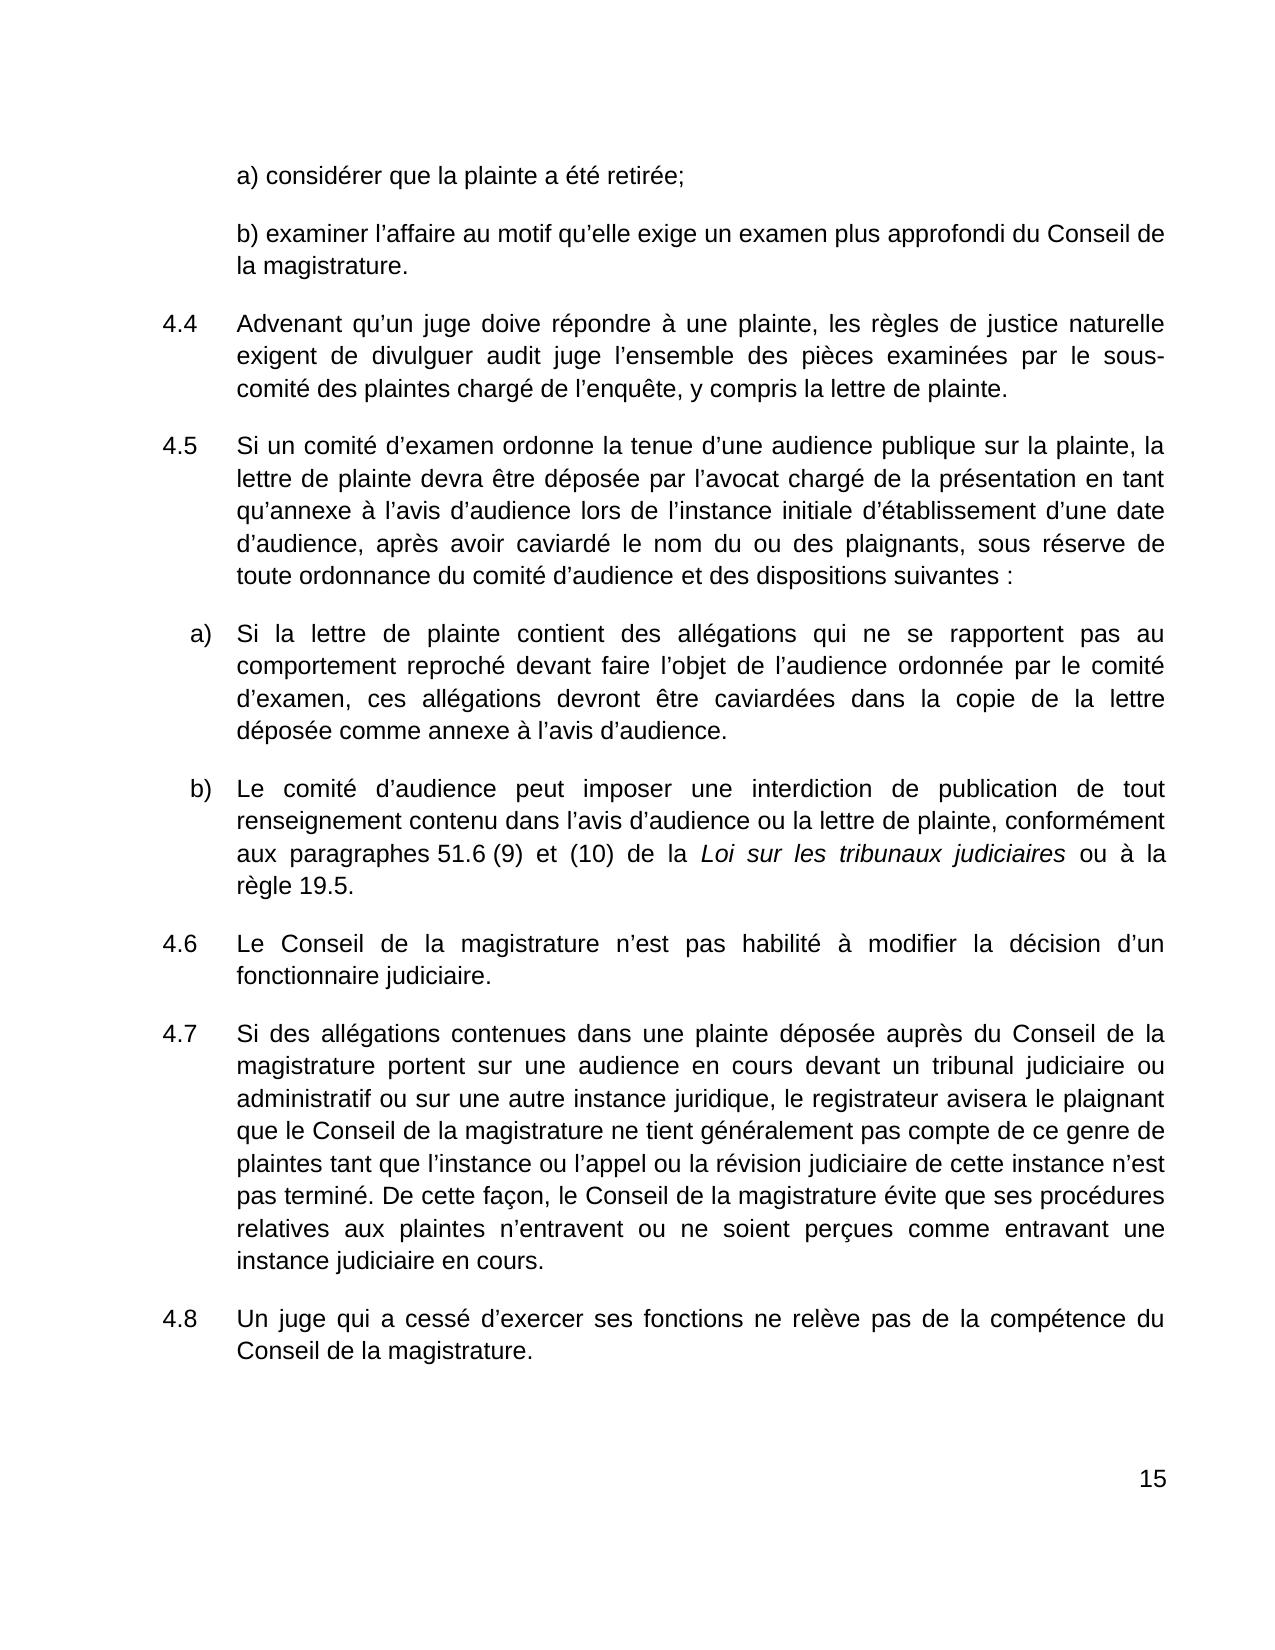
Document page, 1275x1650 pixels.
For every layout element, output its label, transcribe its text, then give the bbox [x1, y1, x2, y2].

list a) considérer que la plainte a été retirée; [236, 157, 1167, 190]
text Advenant qu’un juge doive répondre à une plainte, les règles de justice naturelle exigent de divulguer audit juge l’ensemble des pièces examinées par le sous-comité des plaintes chargé de l’enquête, y compris la lettre de plainte. [162, 305, 1167, 402]
text Si la lettre de plainte contient des allégations qui ne se rapportent pas au comportement reproché devant faire l’objet de l’audience ordonnée par le comité d’examen, ces allégations devront être caviardées dans la copie de la lettre déposée comme annexe à l’avis d’audience. [190, 615, 1167, 745]
text Si un comité d’examen ordonne la tenue d’une audience publique sur la plainte, la lettre de plainte devra être déposée par l’avocat chargé de la présentation en tant qu’annexe à l’avis d’audience lors de l’instance initiale d’établissement d’une date d’audience, après avoir caviardé le nom du ou des plaignants, sous réserve de toute ordonnance du comité d’audience et des dispositions suivantes : [162, 427, 1167, 590]
list b) examiner l’affaire au motif qu’elle exige un examen plus approfondi du Conseil de la magistrature. [236, 215, 1167, 280]
text Un juge qui a cessé d’exercer ses fonctions ne relève pas de la compétence du Conseil de la magistrature. [162, 1300, 1167, 1365]
text Le Conseil de la magistrature n’est pas habilité à modifier la décision d’un fonctionnaire judiciaire. [162, 925, 1167, 990]
text Le comité d’audience peut imposer une interdiction de publication de tout renseignement contenu dans l’avis d’audience ou la lettre de plainte, conformément aux paragraphes 51.6 (9) et (10) de la Loi sur les tribunaux judiciaires ou à la règle 19.5. [190, 770, 1167, 900]
text Si des allégations contenues dans une plainte déposée auprès du Conseil de la magistrature portent sur une audience en cours devant un tribunal judiciaire ou administratif ou sur une autre instance juridique, le registrateur avisera le plaignant que le Conseil de la magistrature ne tient généralement pas compte de ce genre de plaintes tant que l’instance ou l’appel ou la révision judiciaire de cette instance n’est pas terminé. De cette façon, le Conseil de la magistrature évite que ses procédures relatives aux plaintes n’entravent ou ne soient perçues comme entravant une instance judiciaire en cours. [162, 1015, 1167, 1275]
